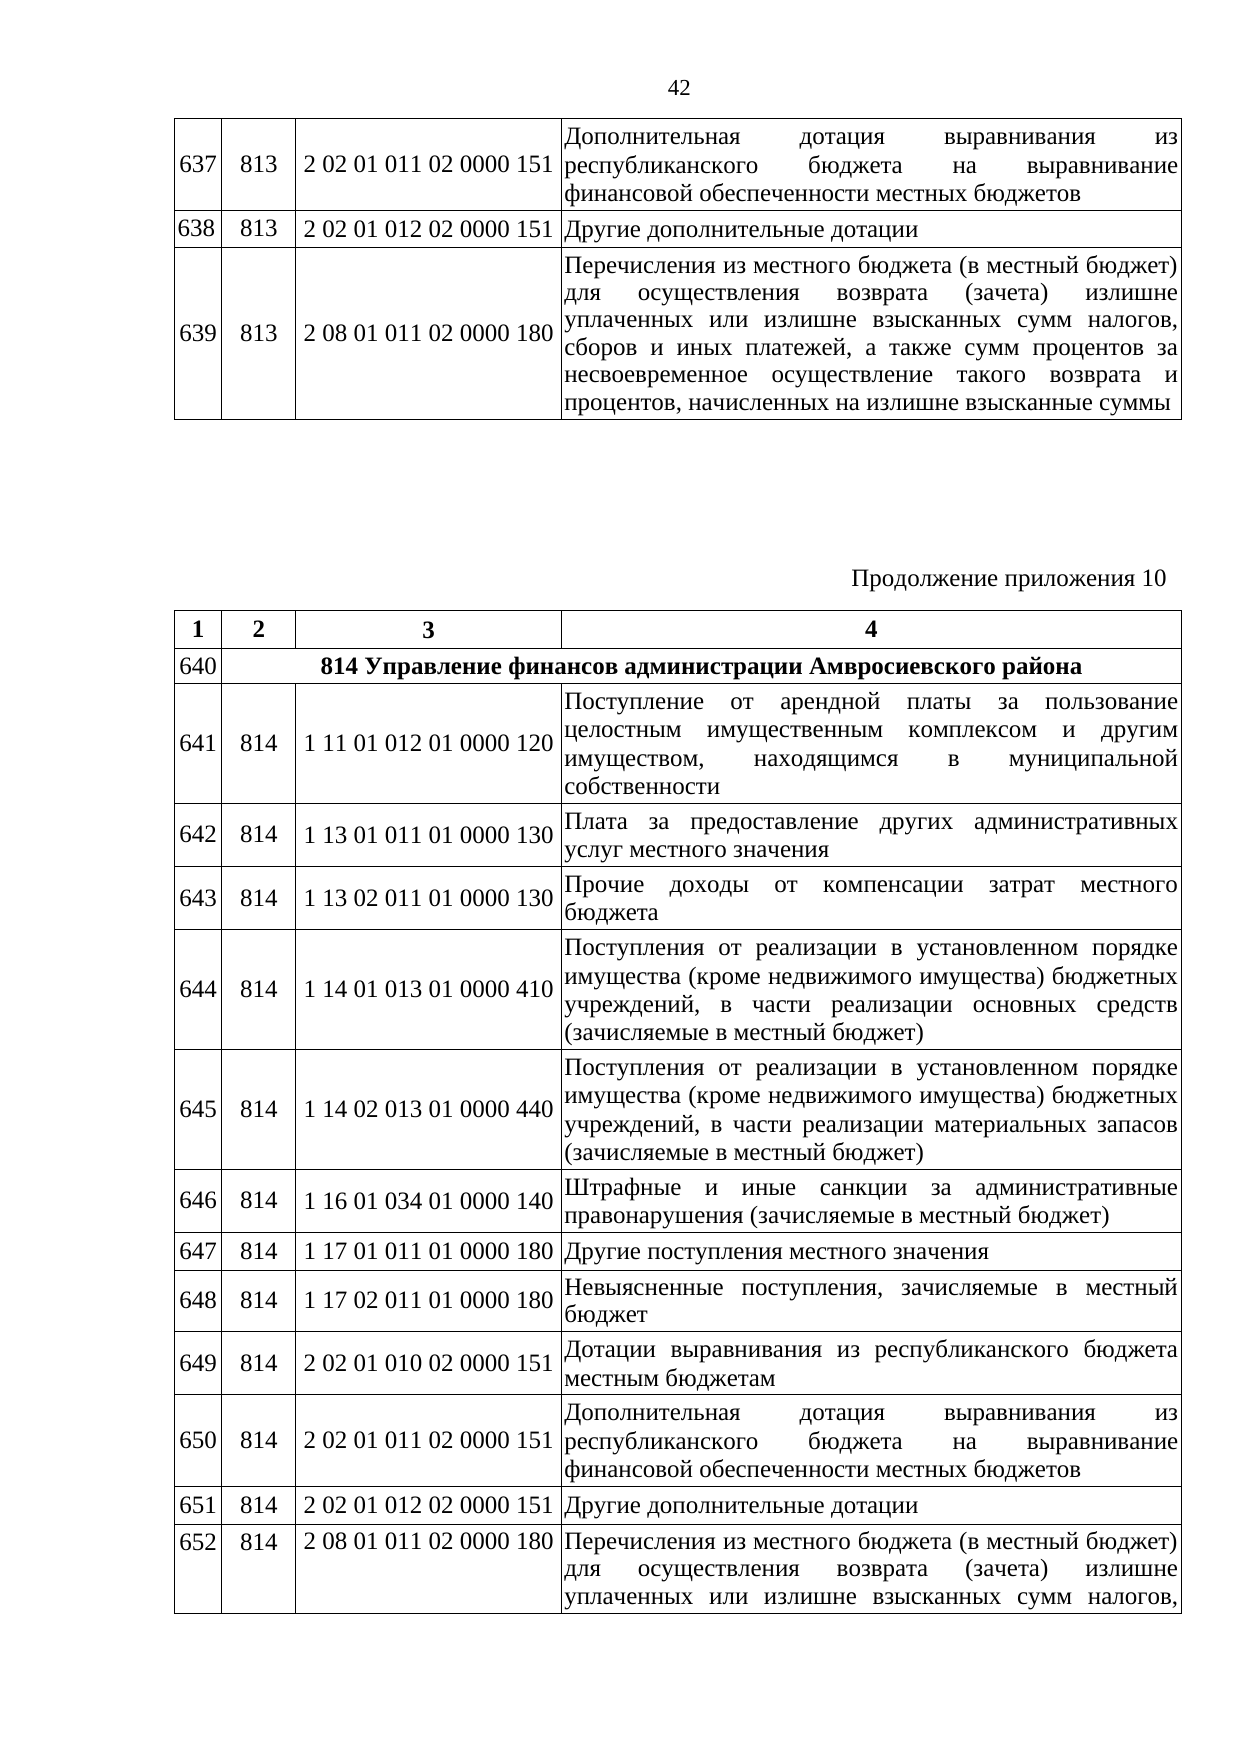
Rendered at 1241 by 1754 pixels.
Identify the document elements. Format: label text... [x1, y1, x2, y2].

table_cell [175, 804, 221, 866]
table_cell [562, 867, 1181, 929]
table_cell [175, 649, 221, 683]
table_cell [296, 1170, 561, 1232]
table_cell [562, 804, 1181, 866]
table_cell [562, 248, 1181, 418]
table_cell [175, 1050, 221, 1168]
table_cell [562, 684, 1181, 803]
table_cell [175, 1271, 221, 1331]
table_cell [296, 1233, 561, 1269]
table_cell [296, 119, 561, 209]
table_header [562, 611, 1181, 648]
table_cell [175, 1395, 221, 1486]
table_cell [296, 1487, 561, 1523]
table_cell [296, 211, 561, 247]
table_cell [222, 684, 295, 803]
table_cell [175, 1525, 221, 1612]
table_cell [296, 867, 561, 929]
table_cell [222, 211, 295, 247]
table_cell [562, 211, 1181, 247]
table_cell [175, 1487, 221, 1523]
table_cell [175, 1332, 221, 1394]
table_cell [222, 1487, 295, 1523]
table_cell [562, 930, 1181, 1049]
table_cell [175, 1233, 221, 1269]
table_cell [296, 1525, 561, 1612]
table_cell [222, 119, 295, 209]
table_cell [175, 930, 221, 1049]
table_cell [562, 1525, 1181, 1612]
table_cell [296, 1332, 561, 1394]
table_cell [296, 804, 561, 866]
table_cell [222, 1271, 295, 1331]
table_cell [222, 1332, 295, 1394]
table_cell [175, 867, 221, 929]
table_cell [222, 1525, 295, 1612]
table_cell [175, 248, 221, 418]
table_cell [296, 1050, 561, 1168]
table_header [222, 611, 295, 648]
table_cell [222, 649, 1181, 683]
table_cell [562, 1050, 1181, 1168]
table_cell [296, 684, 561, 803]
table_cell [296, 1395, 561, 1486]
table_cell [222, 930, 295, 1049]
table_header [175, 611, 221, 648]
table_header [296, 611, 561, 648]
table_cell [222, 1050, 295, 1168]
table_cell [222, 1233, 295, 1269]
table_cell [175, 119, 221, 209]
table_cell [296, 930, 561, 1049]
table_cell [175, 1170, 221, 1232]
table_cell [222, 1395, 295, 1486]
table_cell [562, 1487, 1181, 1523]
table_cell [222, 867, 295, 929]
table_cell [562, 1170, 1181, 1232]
text Продолжение приложения 10 [177, 563, 1167, 591]
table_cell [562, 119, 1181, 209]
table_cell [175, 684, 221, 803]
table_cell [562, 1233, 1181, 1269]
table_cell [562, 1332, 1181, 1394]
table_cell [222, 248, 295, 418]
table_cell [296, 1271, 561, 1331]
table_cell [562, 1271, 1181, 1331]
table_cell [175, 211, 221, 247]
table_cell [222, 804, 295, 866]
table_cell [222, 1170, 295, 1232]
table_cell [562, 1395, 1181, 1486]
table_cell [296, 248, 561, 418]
